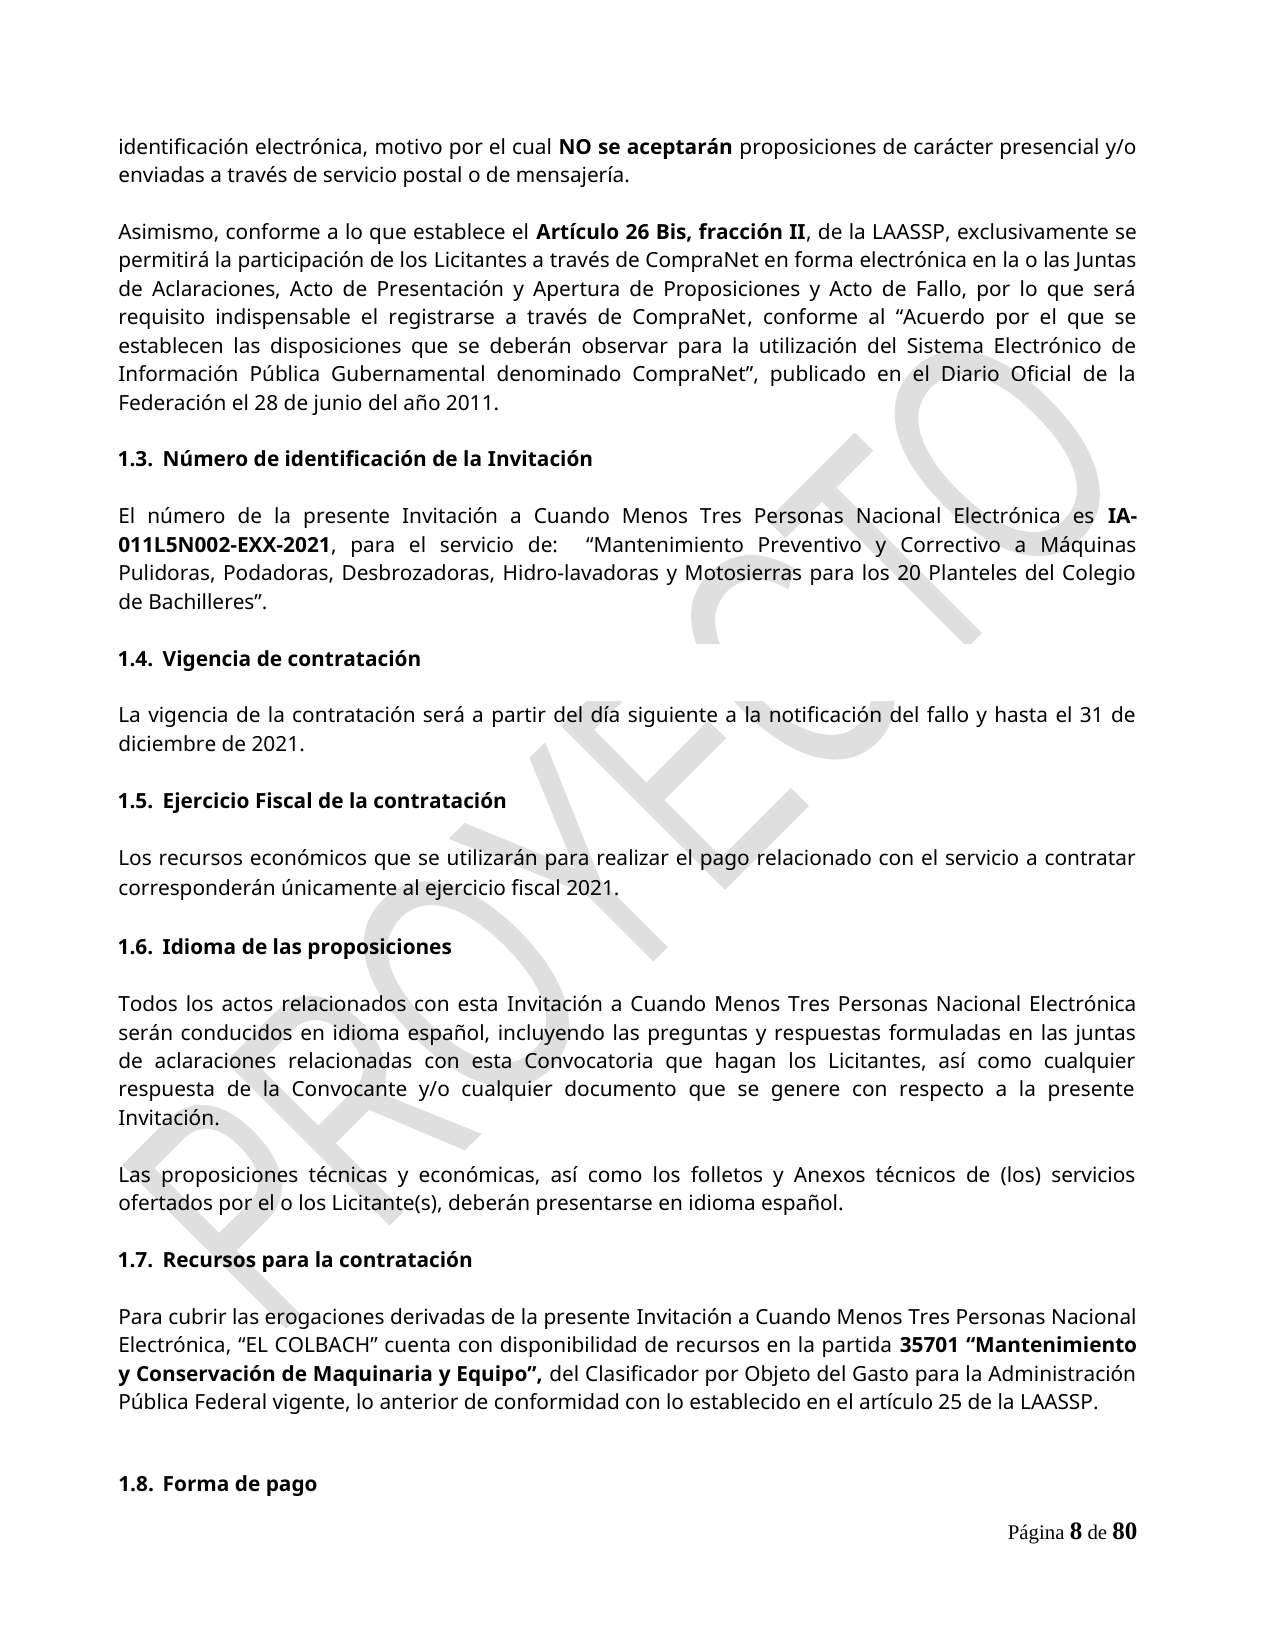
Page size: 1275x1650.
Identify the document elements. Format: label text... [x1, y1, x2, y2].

text El número de la presente Invitación a Cuando Menos Tres Personas Nacional Electrónica es IA-011L5N002-EXX-2021, para el servicio de: “Mantenimiento Preventivo y Correctivo a Máquinas Pulidoras, Podadoras, Desbrozadoras, Hidro-lavadoras y Motosierras para los 20 Planteles del Colegio de Bachilleres”. [118, 501, 1137, 615]
list Forma de pago [118, 1469, 1137, 1498]
list Idioma de las proposiciones [117, 932, 1137, 961]
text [118, 132, 1137, 189]
list Vigencia de contratación [117, 644, 1137, 672]
text Para cubrir las erogaciones derivadas de la presente Invitación a Cuando Menos Tres Personas Nacional Electrónica, “EL COLBACH” cuenta con disponibilidad de recursos en la partida 35701 “Mantenimiento y Conservación de Maquinaria y Equipo”, del Clasificador por Objeto del Gasto para la Administración Pública Federal vigente, lo anterior de conformidad con lo establecido en el artículo 25 de la LAASSP. [118, 1302, 1137, 1416]
list Número de identificación de la Invitación [117, 444, 1137, 473]
text Los recursos económicos que se utilizarán para realizar el pago relacionado con el servicio a contratar corresponderán únicamente al ejercicio fiscal 2021. [118, 843, 1137, 902]
text La vigencia de la contratación será a partir del día siguiente a la notificación del fallo y hasta el 31 de diciembre de 2021. [118, 701, 1137, 757]
text Las proposiciones técnicas y económicas, así como los folletos y Anexos técnicos de (los) servicios ofertados por el o los Licitante(s), deberán presentarse en idioma español. [118, 1160, 1137, 1217]
text Todos los actos relacionados con esta Invitación a Cuando Menos Tres Personas Nacional Electrónica serán conducidos en idioma español, incluyendo las preguntas y respuestas formuladas en las juntas de aclaraciones relacionadas con esta Convocatoria que hagan los Licitantes, así como cualquier respuesta de la Convocante y/o cualquier documento que se genere con respecto a la presente Invitación. [118, 989, 1137, 1131]
list Asimismo, conforme a lo que establece el Artículo 26 Bis, fracción II, de la LAASSP, exclusivamente se permitirá la participación de los Licitantes a través de CompraNet en forma electrónica en la o las Juntas de Aclaraciones, Acto de Presentación y Apertura de Proposiciones y Acto de Fallo, por lo que será requisito indispensable el registrarse a través de CompraNet, conforme al “Acuerdo por el que se establecen las disposiciones que se deberán observar para la utilización del Sistema Electrónico de Información Pública Gubernamental denominado CompraNet”, publicado en el Diario Oficial de la Federación el 28 de junio del año 2011. [118, 217, 1137, 416]
list Recursos para la contratación [117, 1245, 1137, 1274]
list Ejercicio Fiscal de la contratación [117, 786, 1137, 814]
